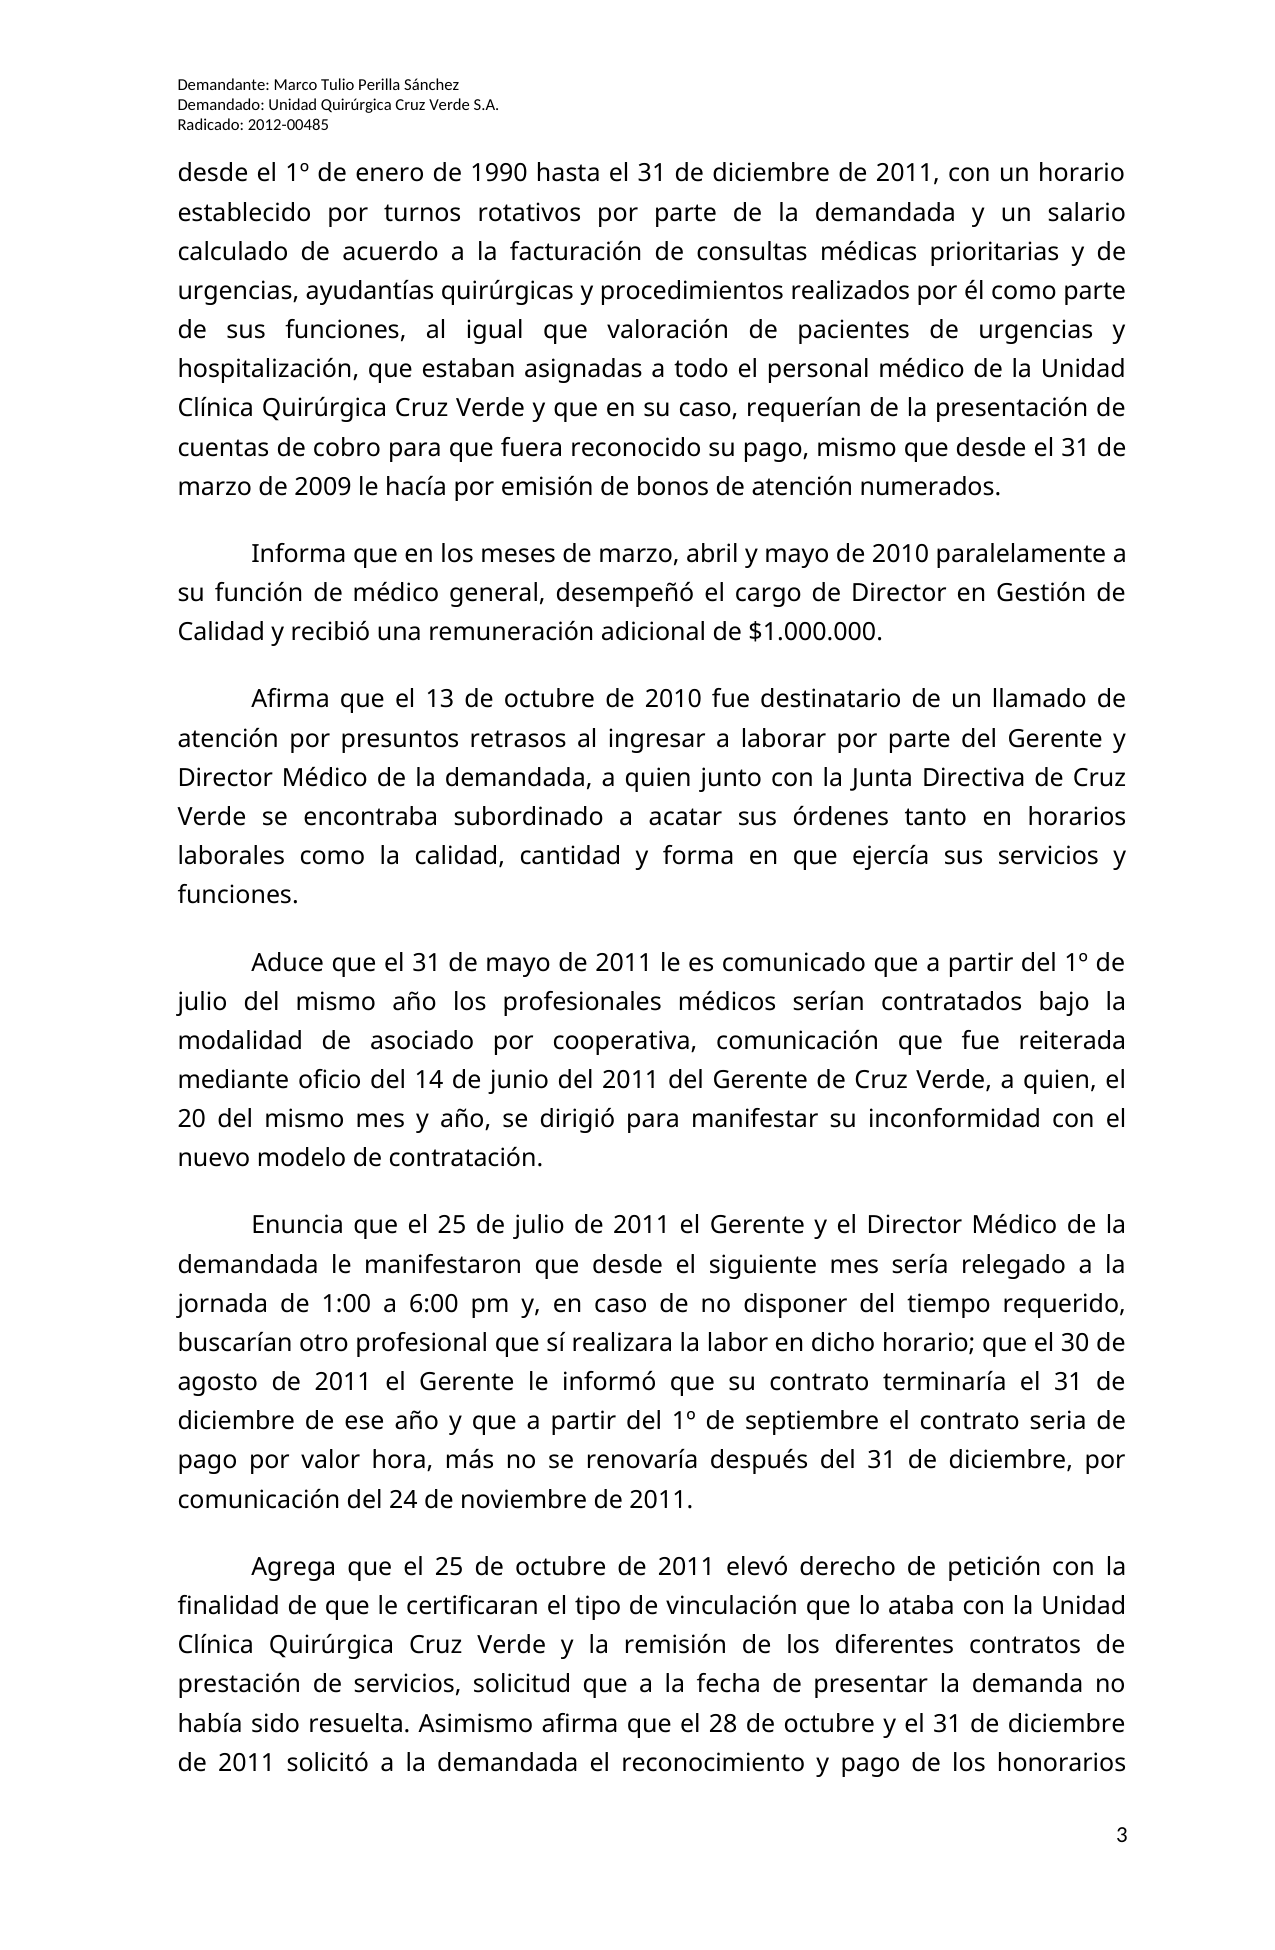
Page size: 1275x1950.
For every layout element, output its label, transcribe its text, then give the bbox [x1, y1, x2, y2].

text Enuncia que el 25 de julio de 2011 el Gerente y el Director Médico de la demandada le manifestaron que desde el siguiente mes sería relegado a la jornada de 1:00 a 6:00 pm y, en caso de no disponer del tiempo requerido, buscarían otro profesional que sí realizara la labor en dicho horario; que el 30 de agosto de 2011 el Gerente le informó que su contrato terminaría el 31 de diciembre de ese año y que a partir del 1º de septiembre el contrato seria de pago por valor hora, más no se renovaría después del 31 de diciembre, por comunicación del 24 de noviembre de 2011. [177, 1207, 1127, 1515]
text Afirma que el 13 de octubre de 2010 fue destinatario de un llamado de atención por presuntos retrasos al ingresar a laborar por parte del Gerente y Director Médico de la demandada, a quien junto con la Junta Directiva de Cruz Verde se encontraba subordinado a acatar sus órdenes tanto en horarios laborales como la calidad, cantidad y forma en que ejercía sus servicios y funciones. [177, 681, 1127, 911]
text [177, 1548, 1127, 1778]
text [177, 155, 1127, 502]
text Informa que en los meses de marzo, abril y mayo de 2010 paralelamente a su función de médico general, desempeñó el cargo de Director en Gestión de Calidad y recibió una remuneración adicional de $1.000.000. [177, 536, 1127, 648]
text Aduce que el 31 de mayo de 2011 le es comunicado que a partir del 1º de julio del mismo año los profesionales médicos serían contratados bajo la modalidad de asociado por cooperativa, comunicación que fue reiterada mediante oficio del 14 de junio del 2011 del Gerente de Cruz Verde, a quien, el 20 del mismo mes y año, se dirigió para manifestar su inconformidad con el nuevo modelo de contratación. [177, 944, 1127, 1174]
